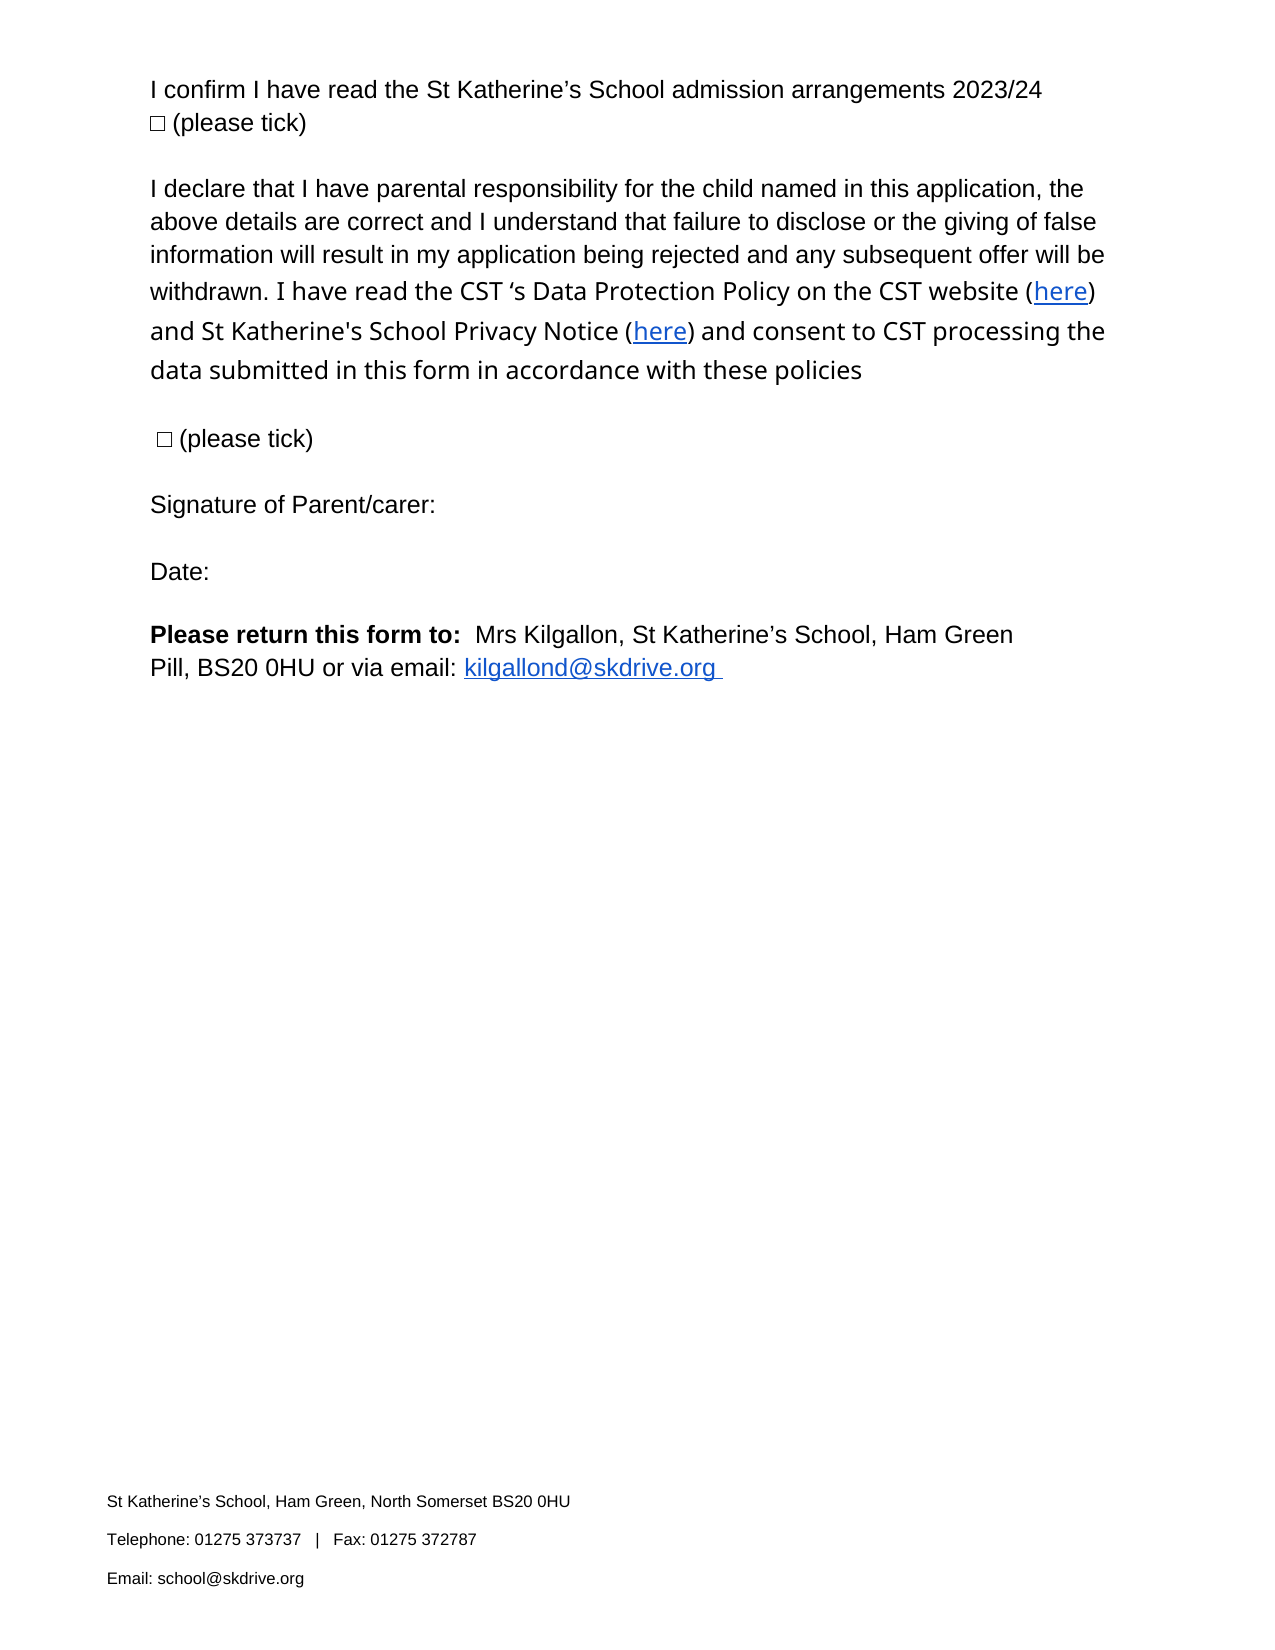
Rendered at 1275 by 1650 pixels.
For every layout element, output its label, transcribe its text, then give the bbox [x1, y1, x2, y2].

text □ (please tick) [150, 424, 1125, 453]
text I declare that I have parental responsibility for the child named in this application, the above details are correct and I understand that failure to disclose or the giving of false information will result in my application being rejected and any subsequent offer will be withdrawn. I have read the CST ‘s Data Protection Policy on the CST website (here) and St Katherine's School Privacy Notice (here) and consent to CST processing the data submitted in this form in accordance with these policies [150, 174, 1125, 386]
text Please return this form to: Mrs Kilgallon, St Katherine’s School, Ham Green [150, 620, 1125, 648]
text Signature of Parent/carer: [150, 491, 1125, 519]
text I confirm I have read the St Katherine’s School admission arrangements 2023/24 [150, 75, 1125, 104]
text □ (please tick) [150, 108, 1125, 137]
text Pill, BS20 0HU or via email: kilgallond@skdrive.org [150, 653, 1125, 682]
text Date: [150, 557, 1125, 585]
